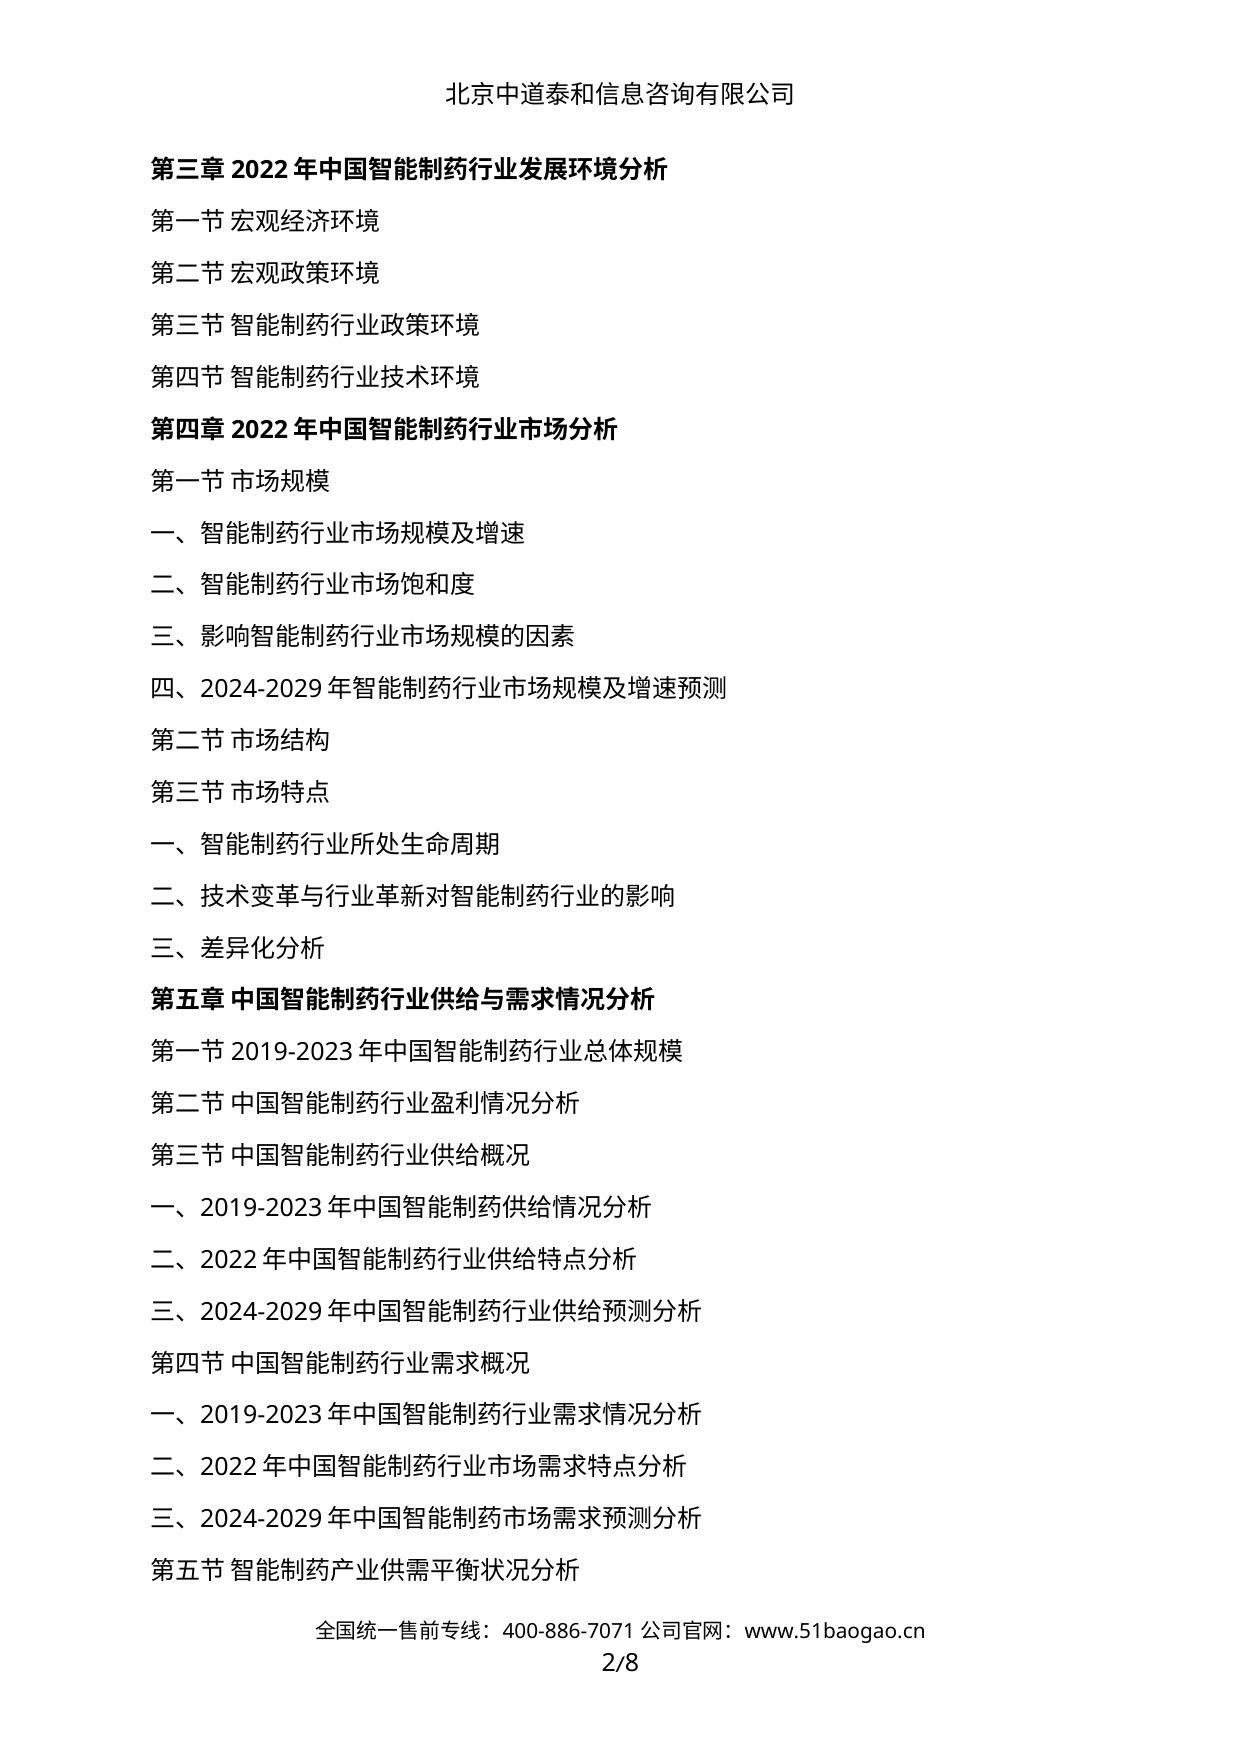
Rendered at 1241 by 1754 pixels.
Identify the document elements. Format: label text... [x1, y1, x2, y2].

text 第二节 中国智能制药行业盈利情况分析 [150, 1084, 1090, 1120]
text 二、2022年中国智能制药行业市场需求特点分析 [150, 1447, 1090, 1483]
text 四、2024-2029年智能制药行业市场规模及增速预测 [150, 669, 1090, 705]
text 一、2019-2023年中国智能制药行业需求情况分析 [150, 1395, 1090, 1431]
text 第二节 宏观政策环境 [150, 254, 1090, 290]
text 一、2019-2023年中国智能制药供给情况分析 [150, 1187, 1090, 1224]
text 第四章 2022年中国智能制药行业市场分析 [150, 409, 1090, 446]
text 二、2022年中国智能制药行业供给特点分析 [150, 1239, 1090, 1276]
text 第一节 2019-2023年中国智能制药行业总体规模 [150, 1032, 1090, 1068]
text 二、智能制药行业市场饱和度 [150, 565, 1090, 601]
text 第三章 2022年中国智能制药行业发展环境分析 [150, 150, 1090, 186]
text 第五章 中国智能制药行业供给与需求情况分析 [150, 980, 1090, 1016]
text 一、智能制药行业市场规模及增速 [150, 513, 1090, 549]
text 三、差异化分析 [150, 928, 1090, 964]
text 第四节 智能制药行业技术环境 [150, 357, 1090, 394]
text 第二节 市场结构 [150, 721, 1090, 757]
text 第三节 市场特点 [150, 772, 1090, 809]
text 第三节 智能制药行业政策环境 [150, 306, 1090, 342]
text 二、技术变革与行业革新对智能制药行业的影响 [150, 876, 1090, 912]
text 第一节 市场规模 [150, 461, 1090, 497]
text 第五节 智能制药产业供需平衡状况分析 [150, 1551, 1090, 1587]
text 第三节 中国智能制药行业供给概况 [150, 1136, 1090, 1172]
text 第一节 宏观经济环境 [150, 202, 1090, 238]
text 三、2024-2029年中国智能制药行业供给预测分析 [150, 1291, 1090, 1327]
text 三、影响智能制药行业市场规模的因素 [150, 617, 1090, 653]
text 三、2024-2029年中国智能制药市场需求预测分析 [150, 1499, 1090, 1535]
text 一、智能制药行业所处生命周期 [150, 824, 1090, 861]
text 第四节 中国智能制药行业需求概况 [150, 1343, 1090, 1379]
